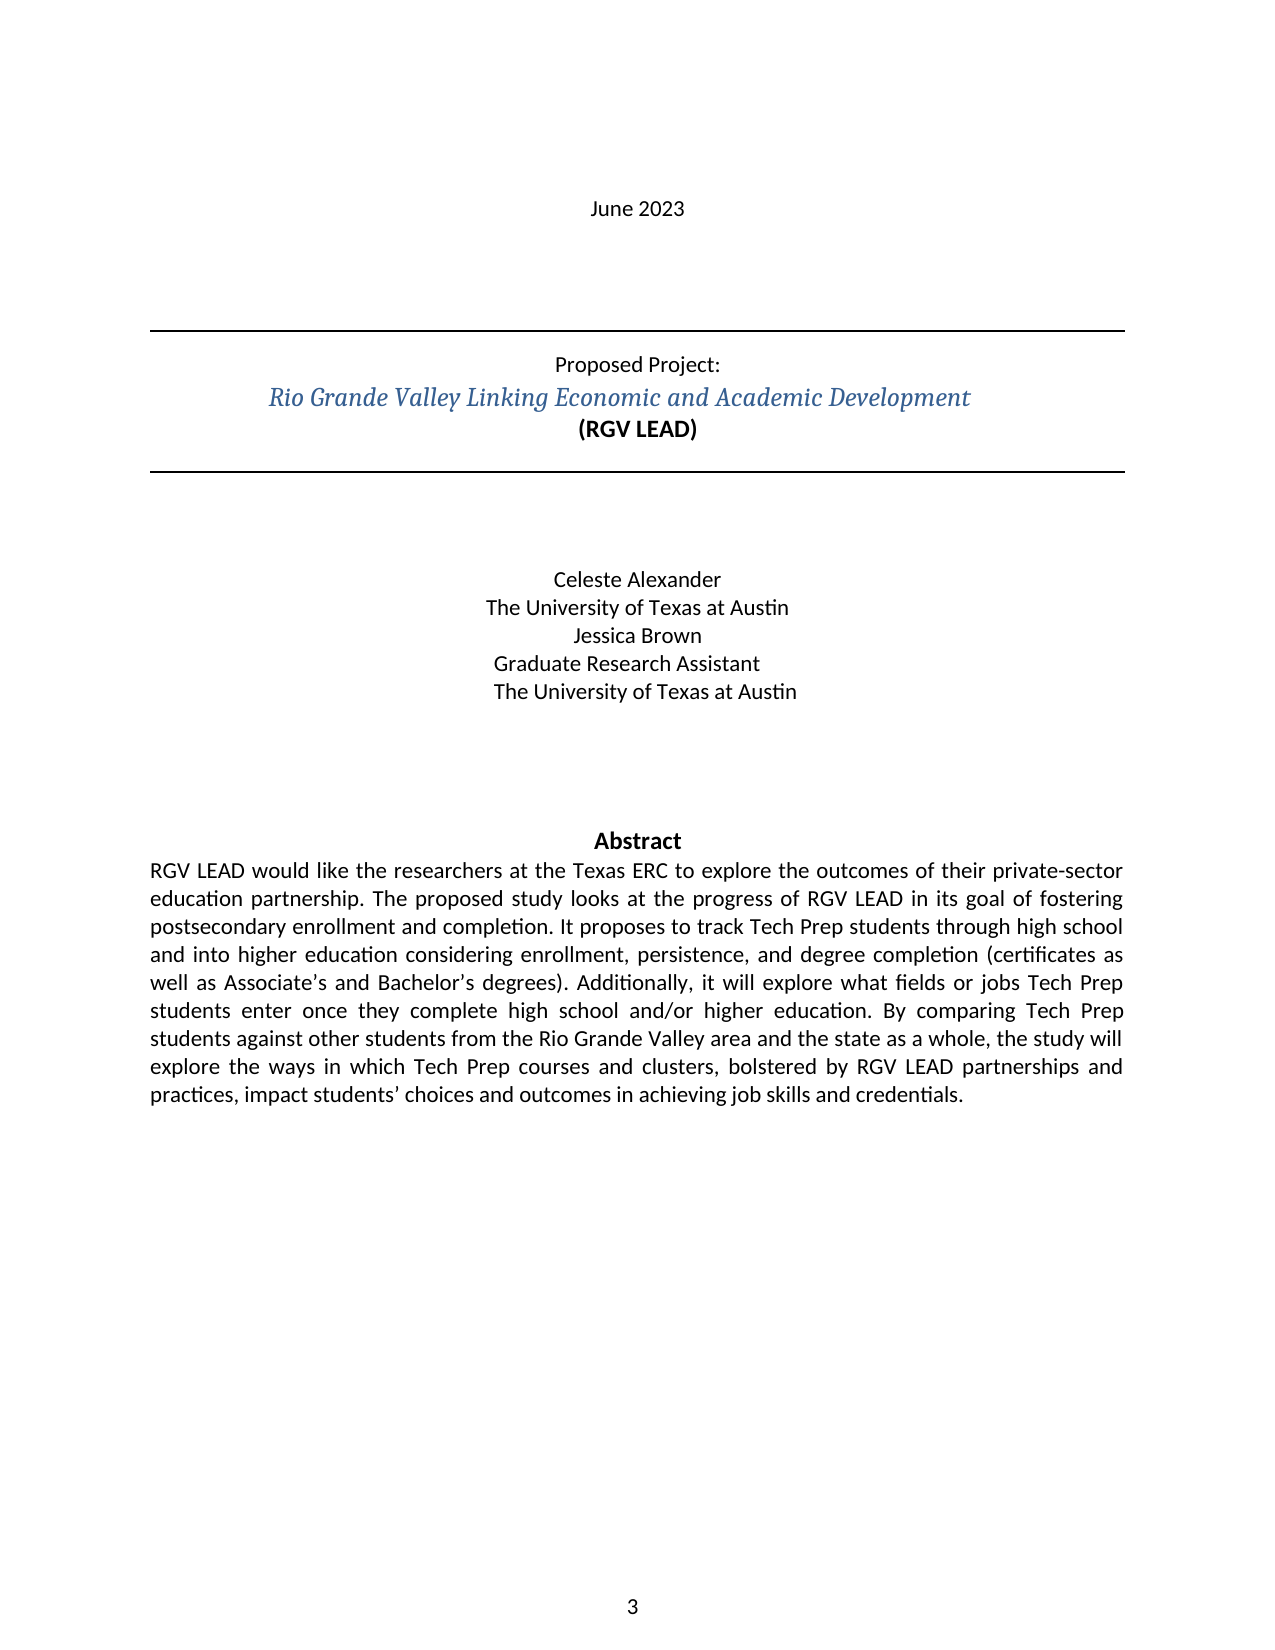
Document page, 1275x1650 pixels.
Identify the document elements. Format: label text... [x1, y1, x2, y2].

text (RGV LEAD) [293, 413, 982, 444]
text The University of Texas at Austin [467, 677, 810, 705]
text Graduate Research Assistant [467, 649, 810, 677]
subtitle Rio Grande Valley Linking Economic and Academic Development [139, 382, 981, 413]
text June 2023 [293, 194, 982, 222]
text Proposed Project: [293, 350, 982, 378]
text The University of Texas at Austin Jessica Brown [467, 593, 808, 649]
text Celeste Alexander [293, 565, 982, 593]
text RGV LEAD would like the researchers at the Texas ERC to explore the outcomes of their private-sector education partnership. The proposed study looks at the progress of RGV LEAD in its goal of fostering postsecondary enrollment and completion. It proposes to track Tech Prep students through high school and into higher education considering enrollment, persistence, and degree completion (certificates as well as Associate’s and Bachelor’s degrees). Additionally, it will explore what fields or jobs Tech Prep students enter once they complete high school and/or higher education. By comparing Tech Prep students against other students from the Rio Grande Valley area and the state as a whole, the study will explore the ways in which Tech Prep courses and clusters, bolstered by RGV LEAD partnerships and practices, impact students’ choices and outcomes in achieving job skills and credentials. [150, 856, 1126, 1108]
subtitle Abstract [293, 825, 982, 856]
